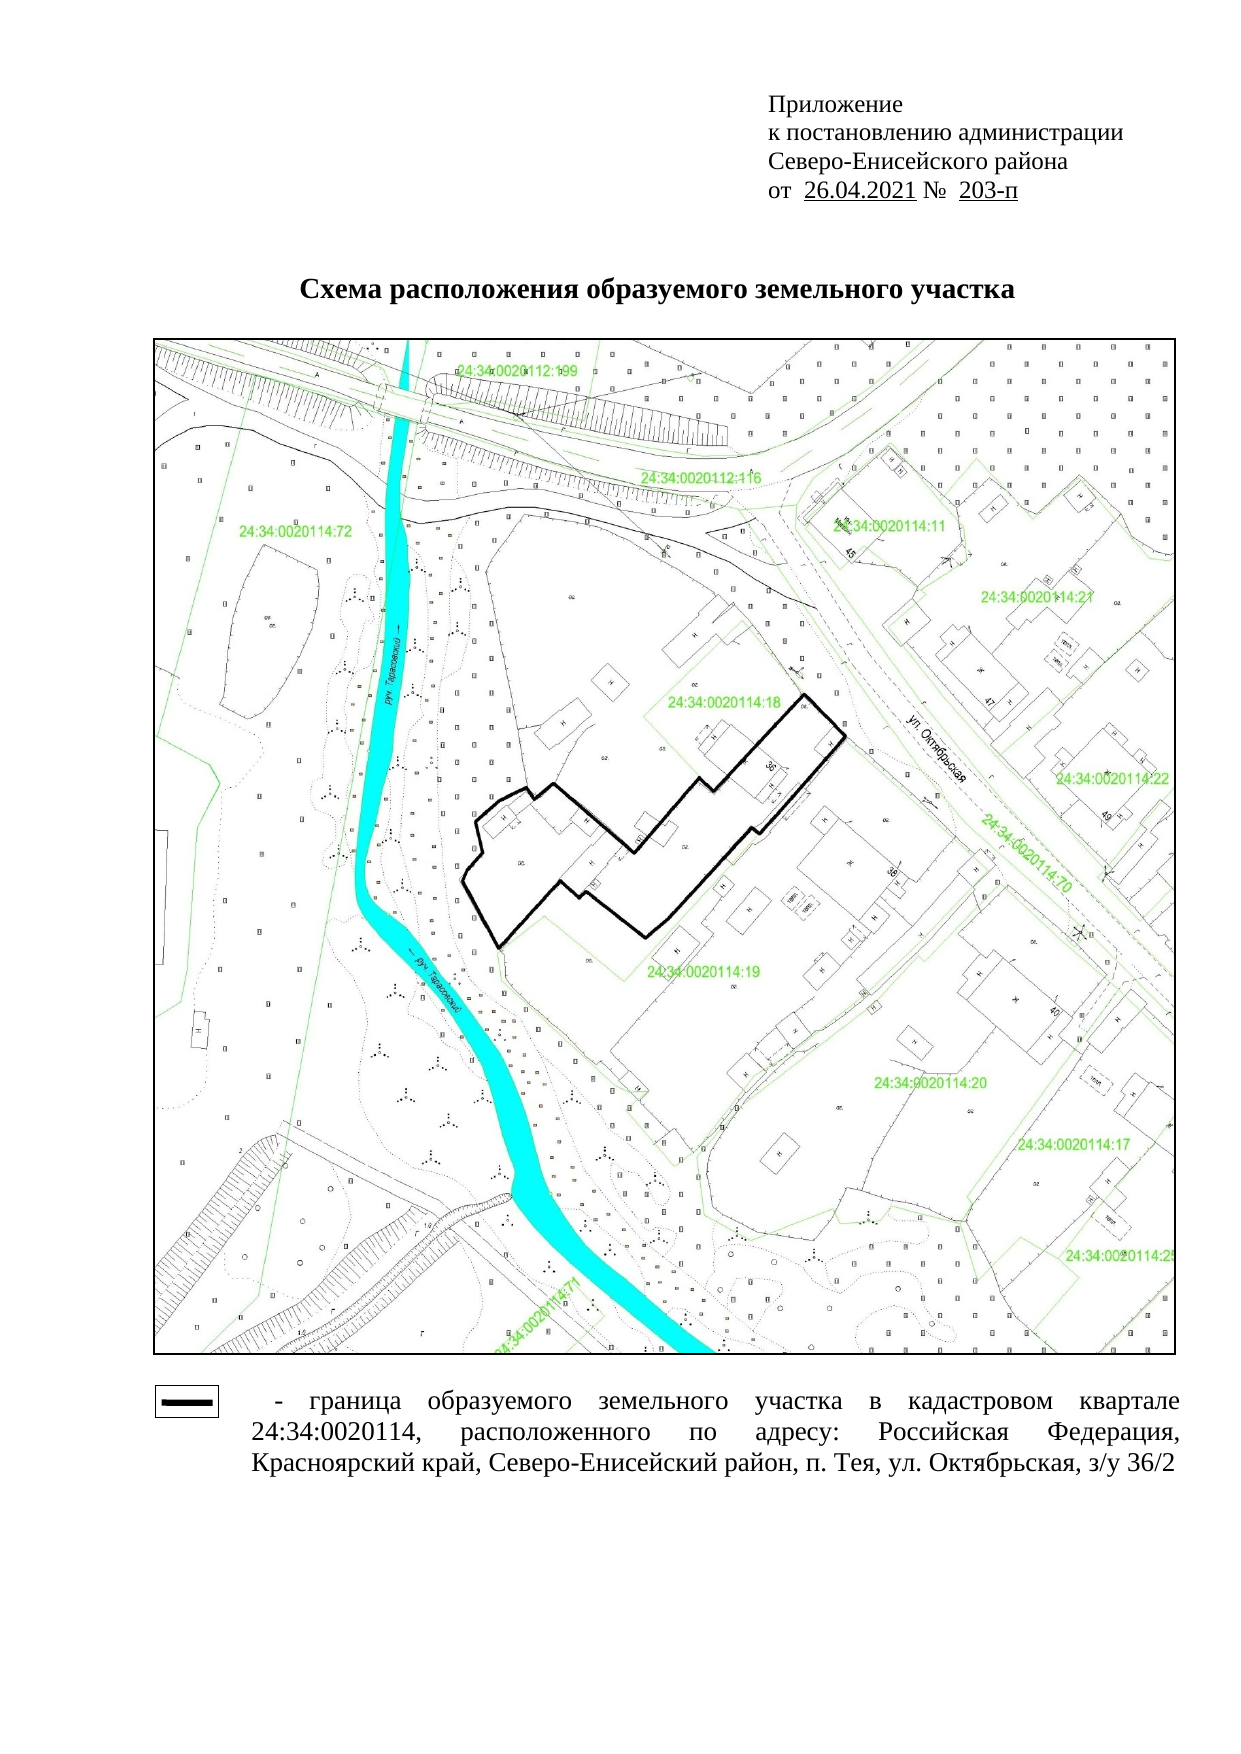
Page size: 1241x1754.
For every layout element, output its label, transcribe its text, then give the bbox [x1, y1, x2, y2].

picture [155, 340, 1174, 1353]
text - граница образуемого земельного участка в кадастровом квартале 24:34:0020114, расположенного по адресу: Российская Федерация, Красноярский край, Северо-Енисейский район, п. Тея, ул. Октябрьская, з/у 36/2 [222, 1384, 1181, 1477]
text от 26.04.2021 № 203-п [768, 175, 1181, 204]
text Схема расположения образуемого земельного участка [133, 271, 1181, 304]
text Северо-Енисейского района [768, 146, 1181, 175]
text к постановлению администрации [768, 117, 1181, 146]
text Приложение [768, 89, 1181, 117]
